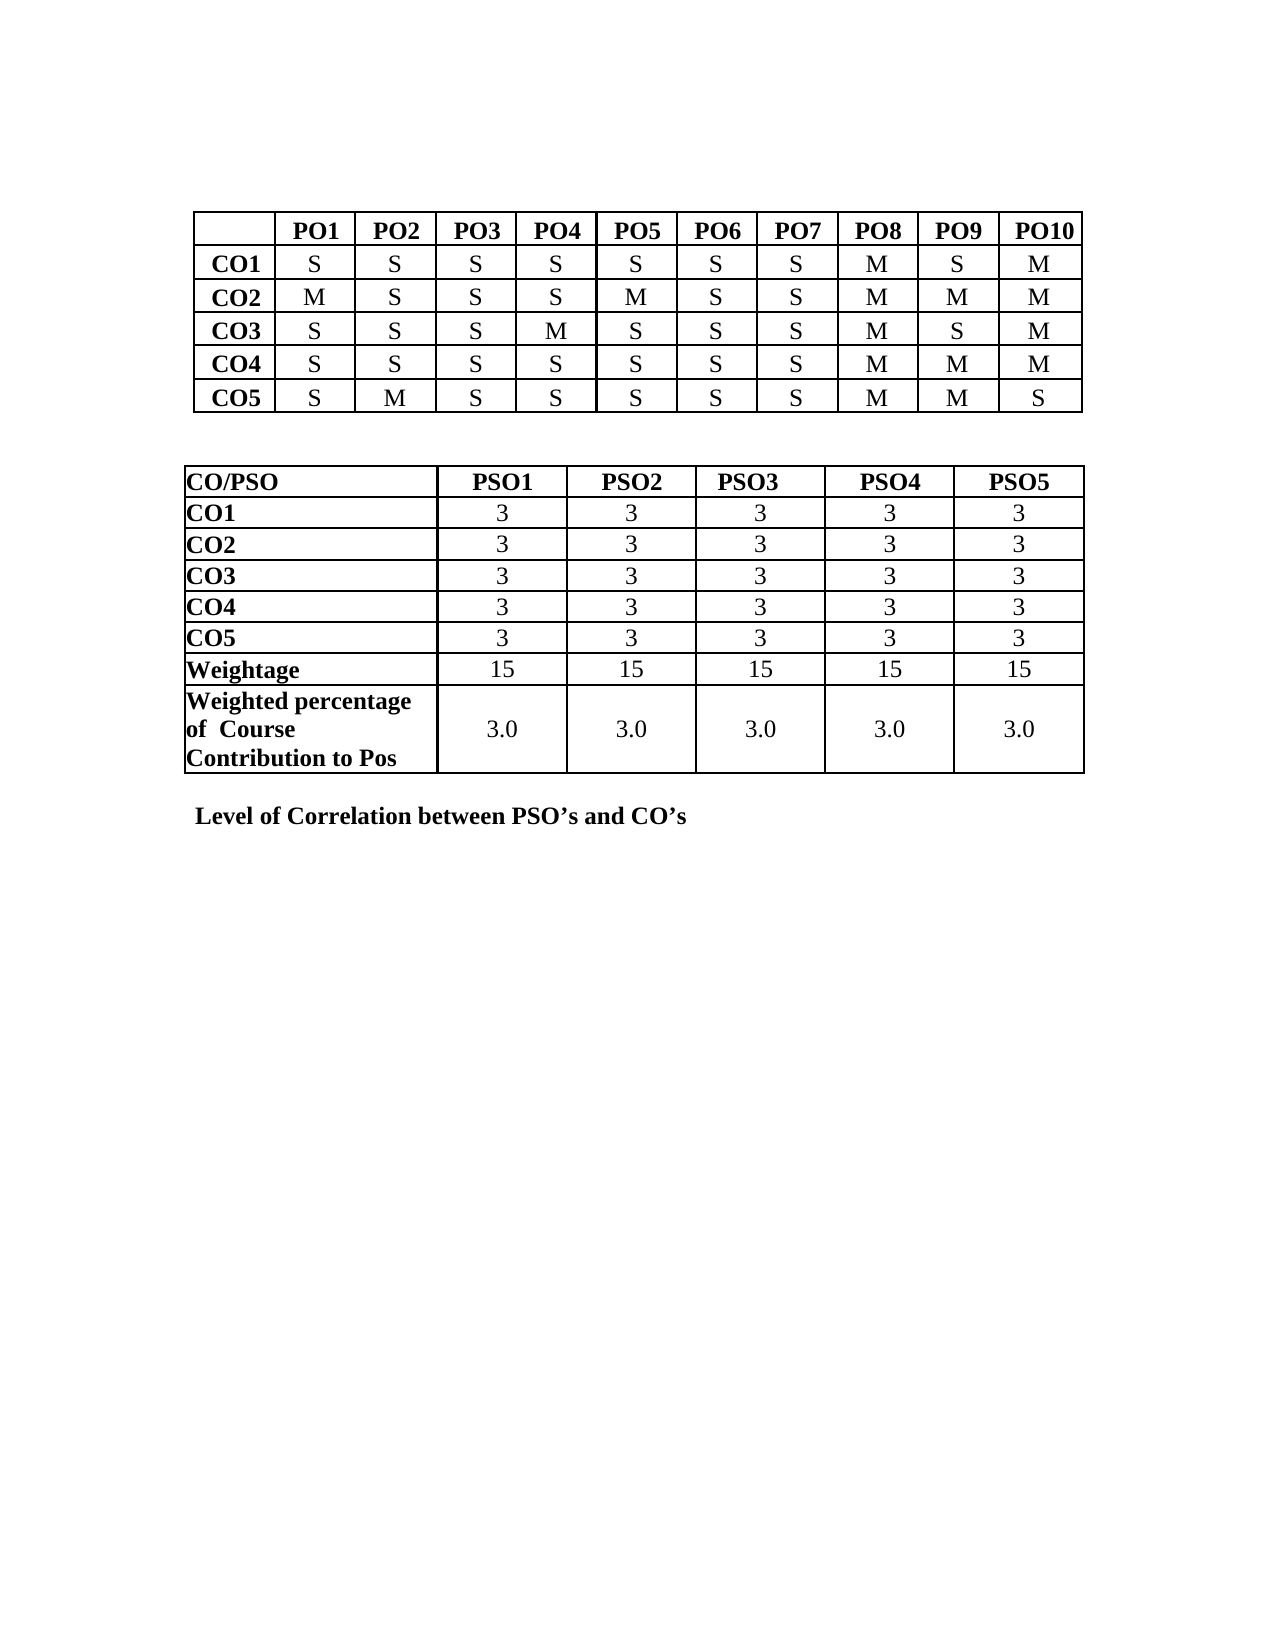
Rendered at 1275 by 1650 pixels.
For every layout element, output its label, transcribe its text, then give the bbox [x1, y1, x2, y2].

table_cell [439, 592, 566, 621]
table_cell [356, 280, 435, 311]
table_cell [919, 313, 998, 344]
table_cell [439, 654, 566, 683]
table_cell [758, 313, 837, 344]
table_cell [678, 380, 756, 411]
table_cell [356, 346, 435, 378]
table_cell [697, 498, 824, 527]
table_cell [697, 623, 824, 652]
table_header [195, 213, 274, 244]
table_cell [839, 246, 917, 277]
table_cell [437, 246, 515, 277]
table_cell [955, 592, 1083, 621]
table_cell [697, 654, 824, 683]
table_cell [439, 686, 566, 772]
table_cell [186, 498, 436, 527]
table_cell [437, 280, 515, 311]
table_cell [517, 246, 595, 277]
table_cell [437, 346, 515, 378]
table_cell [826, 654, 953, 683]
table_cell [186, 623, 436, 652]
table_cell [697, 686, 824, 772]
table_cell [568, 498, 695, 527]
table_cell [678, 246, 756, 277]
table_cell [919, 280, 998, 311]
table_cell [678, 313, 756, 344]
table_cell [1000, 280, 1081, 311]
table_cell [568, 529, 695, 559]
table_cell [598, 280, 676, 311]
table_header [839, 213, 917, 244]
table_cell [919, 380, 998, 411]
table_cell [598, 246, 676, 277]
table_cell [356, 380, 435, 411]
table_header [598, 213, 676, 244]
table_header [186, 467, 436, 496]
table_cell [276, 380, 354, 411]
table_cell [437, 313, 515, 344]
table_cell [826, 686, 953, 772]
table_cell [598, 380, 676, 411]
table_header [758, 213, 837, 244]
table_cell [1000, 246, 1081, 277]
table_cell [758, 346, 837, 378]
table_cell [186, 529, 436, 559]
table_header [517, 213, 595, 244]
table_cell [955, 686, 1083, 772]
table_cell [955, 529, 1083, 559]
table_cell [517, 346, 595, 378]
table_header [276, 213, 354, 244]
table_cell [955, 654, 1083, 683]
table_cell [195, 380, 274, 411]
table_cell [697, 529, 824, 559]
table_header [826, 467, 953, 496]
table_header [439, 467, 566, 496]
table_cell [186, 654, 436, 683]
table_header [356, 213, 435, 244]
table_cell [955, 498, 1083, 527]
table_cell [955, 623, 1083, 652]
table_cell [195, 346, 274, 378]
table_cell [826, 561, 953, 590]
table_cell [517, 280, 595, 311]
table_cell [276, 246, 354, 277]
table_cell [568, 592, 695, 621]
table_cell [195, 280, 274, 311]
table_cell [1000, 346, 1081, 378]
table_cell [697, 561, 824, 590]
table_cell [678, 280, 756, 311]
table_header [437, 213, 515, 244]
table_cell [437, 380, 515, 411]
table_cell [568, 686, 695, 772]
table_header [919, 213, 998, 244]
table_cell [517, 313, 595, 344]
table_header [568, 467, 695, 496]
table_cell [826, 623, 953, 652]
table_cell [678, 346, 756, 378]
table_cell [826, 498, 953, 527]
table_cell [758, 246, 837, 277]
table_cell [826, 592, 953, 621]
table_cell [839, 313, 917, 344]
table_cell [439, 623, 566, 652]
text Level of Correlation between PSO’s and CO’s [195, 801, 1192, 829]
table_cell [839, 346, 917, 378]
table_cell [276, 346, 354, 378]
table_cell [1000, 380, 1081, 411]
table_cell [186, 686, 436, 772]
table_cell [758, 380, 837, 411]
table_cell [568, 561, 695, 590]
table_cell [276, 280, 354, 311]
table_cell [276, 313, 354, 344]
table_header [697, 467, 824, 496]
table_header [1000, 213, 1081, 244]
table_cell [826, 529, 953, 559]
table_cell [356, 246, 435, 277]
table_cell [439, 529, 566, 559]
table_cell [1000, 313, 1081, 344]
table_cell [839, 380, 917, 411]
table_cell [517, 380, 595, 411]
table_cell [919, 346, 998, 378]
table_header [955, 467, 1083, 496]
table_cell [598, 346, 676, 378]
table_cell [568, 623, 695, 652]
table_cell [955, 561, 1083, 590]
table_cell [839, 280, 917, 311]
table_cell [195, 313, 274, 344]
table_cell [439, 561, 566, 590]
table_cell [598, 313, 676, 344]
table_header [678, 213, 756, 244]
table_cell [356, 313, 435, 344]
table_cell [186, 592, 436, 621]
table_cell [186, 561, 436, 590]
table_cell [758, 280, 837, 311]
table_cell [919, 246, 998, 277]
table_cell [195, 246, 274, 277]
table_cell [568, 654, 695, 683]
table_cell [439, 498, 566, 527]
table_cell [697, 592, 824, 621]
